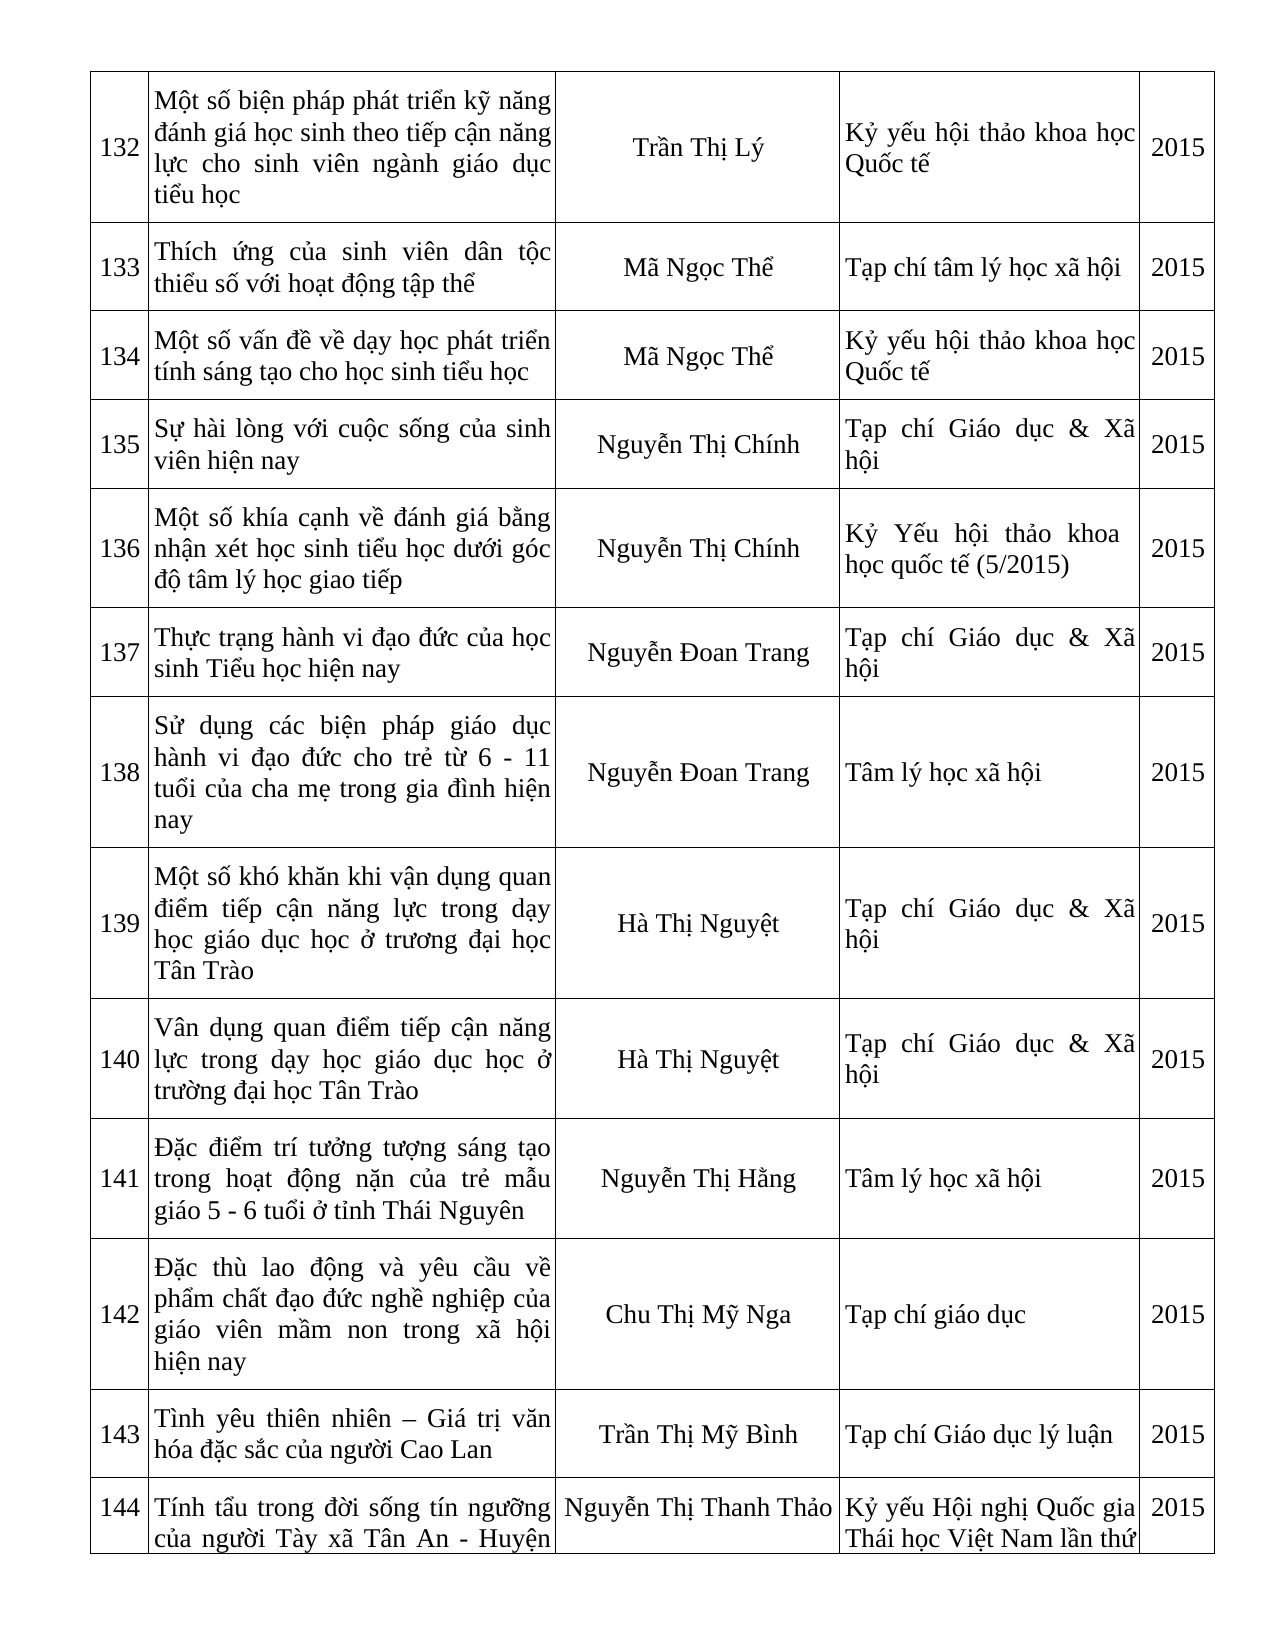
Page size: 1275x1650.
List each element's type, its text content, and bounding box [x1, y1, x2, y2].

table_cell 2015 [1140, 400, 1214, 487]
table_cell Tạp chí Giáo dục & Xã hội [840, 848, 1139, 998]
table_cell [149, 1478, 555, 1553]
table_cell 139 [91, 848, 148, 998]
table_cell 132 [91, 72, 148, 222]
table_cell 2015 [1140, 1119, 1214, 1237]
table_cell Nguyễn Thị Hằng [556, 1119, 839, 1237]
table_cell Nguyễn Đoan Trang [556, 697, 839, 847]
table_cell Đặc điểm trí tưởng tượng sáng tạo trong hoạt động nặn của trẻ mẫu giáo 5 - 6 tuổi ở tỉnh Thái Nguyên [149, 1119, 555, 1237]
table_cell Một số vấn đề về dạy học phát triển tính sáng tạo cho học sinh tiểu học [149, 311, 555, 399]
table_cell 141 [91, 1119, 148, 1237]
table_cell Tạp chí Giáo dục & Xã hội [840, 999, 1139, 1118]
table_cell Hà Thị Nguyệt [556, 848, 839, 998]
table_cell 133 [91, 223, 148, 310]
table_cell Tình yêu thiên nhiên – Giá trị văn hóa đặc sắc của người Cao Lan [149, 1390, 555, 1477]
table_cell 2015 [1140, 489, 1214, 607]
table_cell 140 [91, 999, 148, 1118]
table_cell Tạp chí Giáo dục & Xã hội [840, 400, 1139, 487]
table_cell Trần Thị Lý [556, 72, 839, 222]
table_cell Tạp chí Giáo dục & Xã hội [840, 608, 1139, 696]
table_cell Tạp chí tâm lý học xã hội [840, 223, 1139, 310]
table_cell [556, 1478, 839, 1553]
table_cell Trần Thị Mỹ Bình [556, 1390, 839, 1477]
table_cell 2015 [1140, 1478, 1214, 1553]
table_cell 136 [91, 489, 148, 607]
table_cell Mã Ngọc Thể [556, 223, 839, 310]
table_cell 2015 [1140, 72, 1214, 222]
table_cell 2015 [1140, 608, 1214, 696]
table_cell Sự hài lòng với cuộc sống của sinh viên hiện nay [149, 400, 555, 487]
table_cell Một số khó khăn khi vận dụng quan điểm tiếp cận năng lực trong dạy học giáo dục học ở trương đại học Tân Trào [149, 848, 555, 998]
table_cell Nguyễn Thị Chính [556, 489, 839, 607]
table_cell Một số khía cạnh về đánh giá bằng nhận xét học sinh tiểu học dưới góc độ tâm lý học giao tiếp [149, 489, 555, 607]
table_cell Đặc thù lao động và yêu cầu về phẩm chất đạo đức nghề nghiệp của giáo viên mầm non trong xã hội hiện nay [149, 1239, 555, 1388]
table_cell Kỷ yếu hội thảo khoa học Quốc tế [840, 311, 1139, 399]
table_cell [840, 1478, 1139, 1553]
table_cell 2015 [1140, 848, 1214, 998]
table_cell Thực trạng hành vi đạo đức của học sinh Tiểu học hiện nay [149, 608, 555, 696]
table_cell Mã Ngọc Thể [556, 311, 839, 399]
table_cell Tạp chí giáo dục [840, 1239, 1139, 1388]
table_cell Nguyễn Thị Chính [556, 400, 839, 487]
table_cell Tâm lý học xã hội [840, 1119, 1139, 1237]
table_cell 135 [91, 400, 148, 487]
table_cell 2015 [1140, 1239, 1214, 1388]
table_cell Sử dụng các biện pháp giáo dục hành vi đạo đức cho trẻ từ 6 - 11 tuổi của cha mẹ trong gia đình hiện nay [149, 697, 555, 847]
table_cell 138 [91, 697, 148, 847]
table_cell Vân dụng quan điểm tiếp cận năng lực trong dạy học giáo dục học ở trường đại học Tân Trào [149, 999, 555, 1118]
table_cell 134 [91, 311, 148, 399]
table_cell 137 [91, 608, 148, 696]
table_cell Tâm lý học xã hội [840, 697, 1139, 847]
table_cell 2015 [1140, 223, 1214, 310]
table_cell 2015 [1140, 697, 1214, 847]
table_cell 143 [91, 1390, 148, 1477]
table_cell 2015 [1140, 1390, 1214, 1477]
table_cell Hà Thị Nguyệt [556, 999, 839, 1118]
table_cell Thích ứng của sinh viên dân tộc thiểu số với hoạt động tập thể [149, 223, 555, 310]
table_cell Tạp chí Giáo dục lý luận [840, 1390, 1139, 1477]
table_cell Một số biện pháp phát triển kỹ năng đánh giá học sinh theo tiếp cận năng lực cho sinh viên ngành giáo dục tiểu học [149, 72, 555, 222]
table_cell Chu Thị Mỹ Nga [556, 1239, 839, 1388]
table_cell 2015 [1140, 999, 1214, 1118]
table_cell Kỷ yếu hội thảo khoa học Quốc tế [840, 72, 1139, 222]
table_cell 142 [91, 1239, 148, 1388]
table_cell Kỷ Yếu hội thảo khoa học quốc tế (5/2015) [840, 489, 1139, 607]
table_cell 144 [91, 1478, 148, 1553]
table_cell Nguyễn Đoan Trang [556, 608, 839, 696]
table_cell 2015 [1140, 311, 1214, 399]
